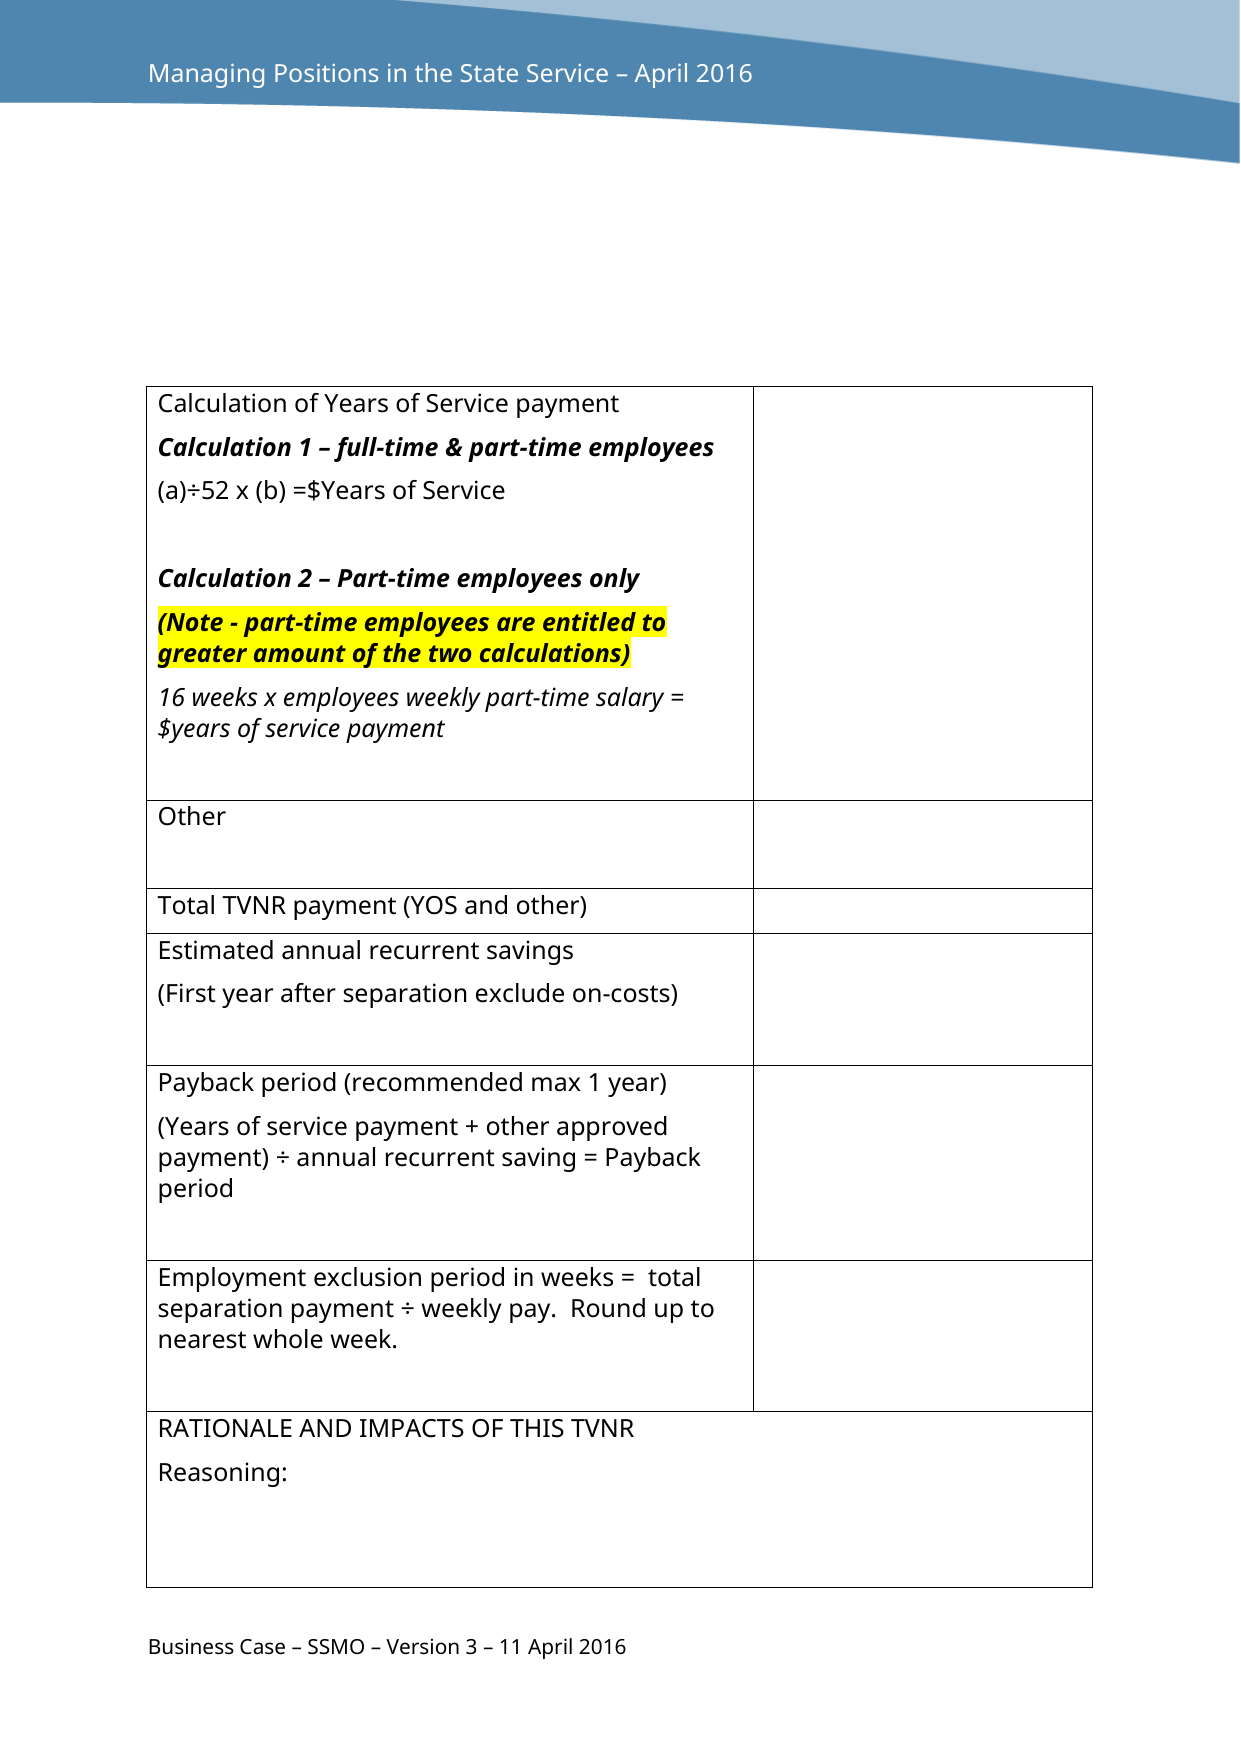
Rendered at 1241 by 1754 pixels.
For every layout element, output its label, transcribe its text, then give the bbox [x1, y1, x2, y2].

table_cell Estimated annual recurrent savings (First year after separation exclude on-costs) [147, 934, 753, 1065]
table_cell Other [147, 801, 753, 888]
table_header Calculation of Years of Service payment Calculation 1 – full-time & part-time employees (a)÷52 x (b) =$Years of Service Calculation 2 – Part-time employees only (Note - part-time employees are entitled to greater amount of the two calculations) 16 weeks x employees weekly part-time salary = $years of service payment [147, 387, 753, 800]
table_cell [754, 1261, 1092, 1411]
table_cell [147, 1412, 1092, 1587]
table_cell [754, 934, 1092, 1065]
picture [0, 0, 1240, 219]
table_cell Payback period (recommended max 1 year) (Years of service payment + other approved payment) ÷ annual recurrent saving = Payback period [147, 1066, 753, 1260]
table_cell [754, 801, 1092, 888]
table_cell [754, 1066, 1092, 1260]
table_header [754, 387, 1092, 800]
table_cell [754, 889, 1092, 933]
table_cell Total TVNR payment (YOS and other) [147, 889, 753, 933]
table_cell Employment exclusion period in weeks = total separation payment ÷ weekly pay. Round up to nearest whole week. [147, 1261, 753, 1411]
